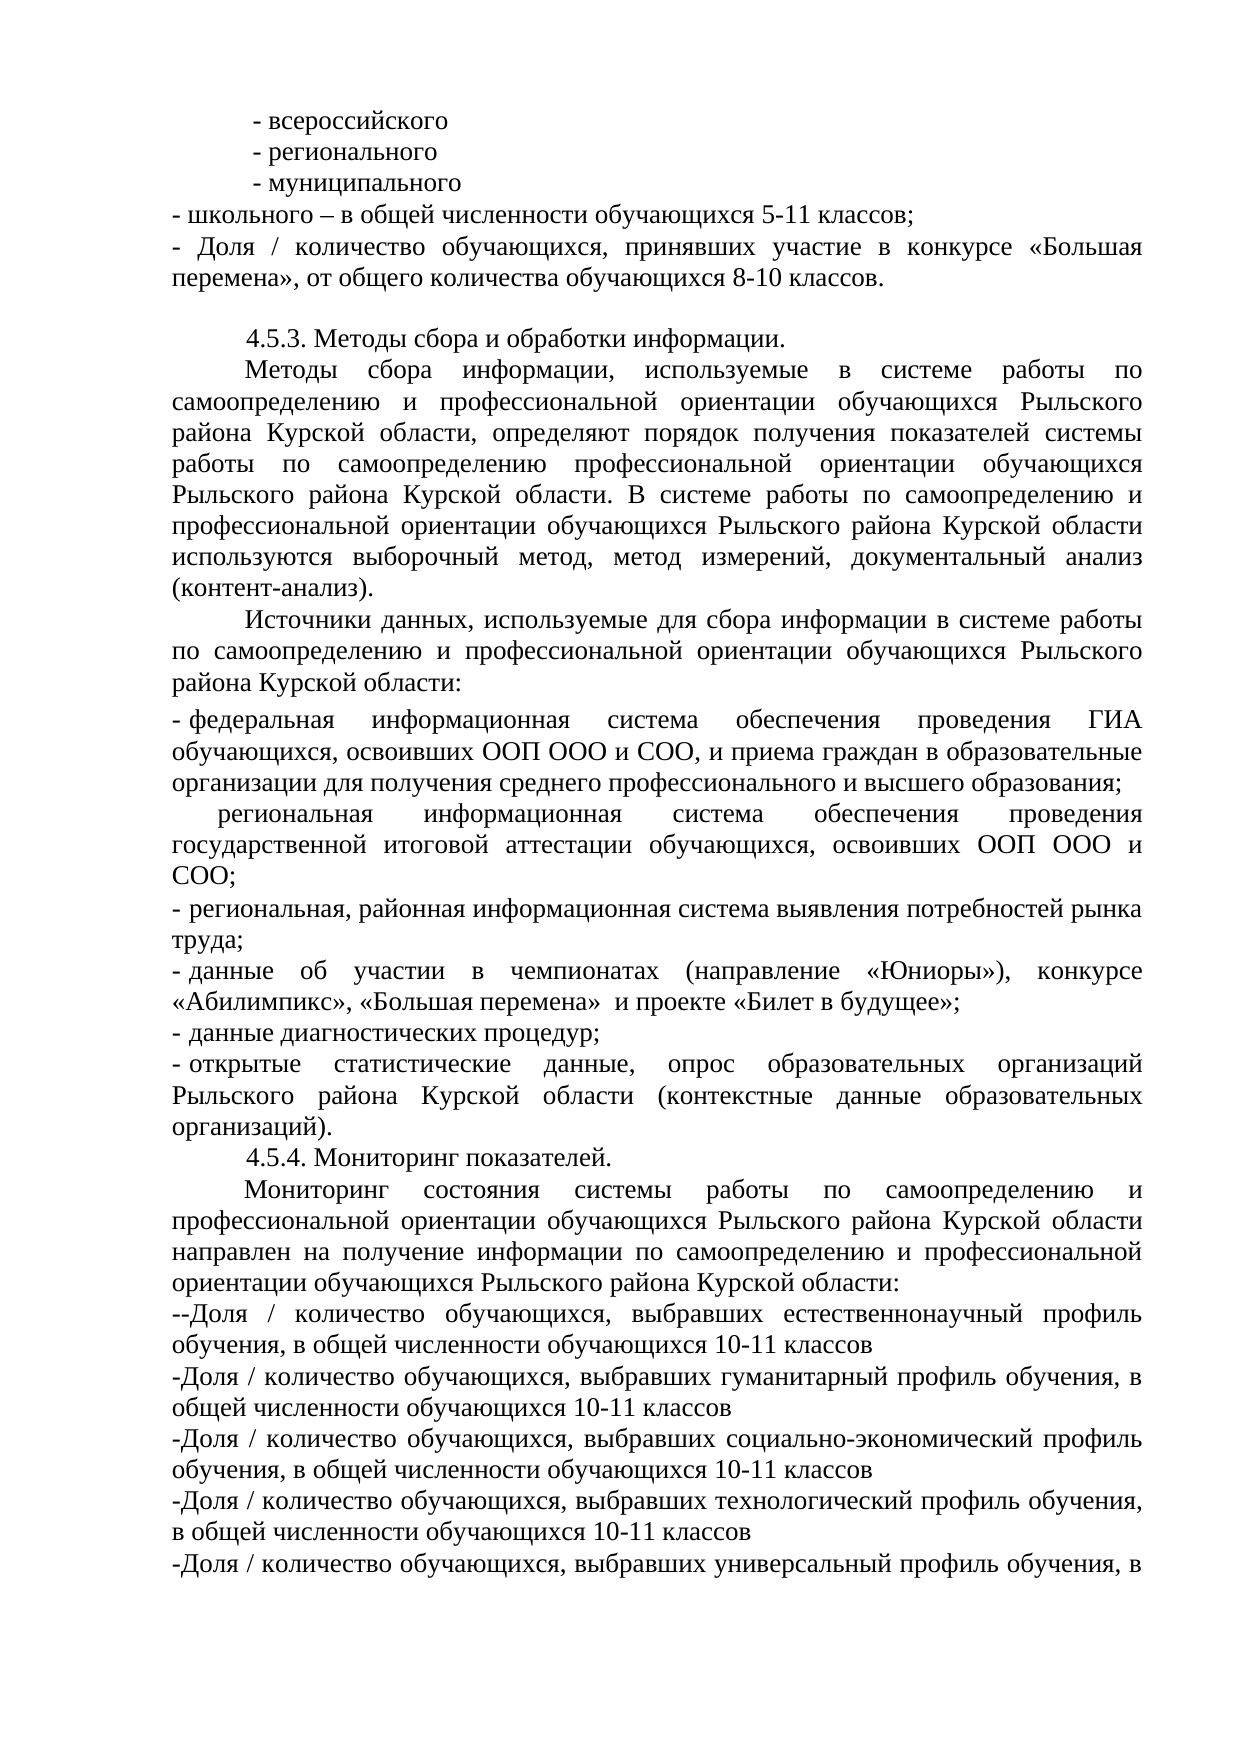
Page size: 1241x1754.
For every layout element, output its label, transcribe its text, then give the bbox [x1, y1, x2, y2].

text - регионального [174, 135, 1137, 166]
list данные об участии в чемпионатах (направление «Юниоры»), конкурсе «Абилимпикс», «Большая перемена» и проекте «Билет в будущее»; [172, 954, 1144, 1016]
text -Доля / количество обучающихся, выбравших социально-экономический профиль обучения, в общей численности обучающихся 10-11 классов [172, 1422, 1144, 1484]
text региональная информационная система обеспечения проведения государственной итоговой аттестации обучающихся, освоивших ООП ООО и СОО; [172, 797, 1144, 890]
text 4.5.4. Мониторинг показателей. [246, 1141, 1144, 1172]
list открытые статистические данные, опрос образовательных организаций Рыльского района Курской области (контекстные данные образовательных организаций). [172, 1048, 1144, 1141]
text Методы сбора информации, используемые в системе работы по самоопределению и профессиональной ориентации обучающихся Рыльского района Курской области, определяют порядок получения показателей системы работы по самоопределению профессиональной ориентации обучающихся Рыльского района Курской области. В системе работы по самоопределению и профессиональной ориентации обучающихся Рыльского района Курской области используются выборочный метод, метод измерений, документальный анализ (контент-анализ). [172, 353, 1144, 603]
text --Доля / количество обучающихся, выбравших естественнонаучный профиль обучения, в общей численности обучающихся 10-11 классов [172, 1297, 1144, 1360]
text -Доля / количество обучающихся, выбравших технологический профиль обучения, в общей численности обучающихся 10-11 классов [172, 1484, 1144, 1547]
text - муниципального [174, 166, 1137, 197]
list региональная, районная информационная система выявления потребностей рынка труда; [172, 892, 1144, 954]
text - Доля / количество обучающихся, принявших участие в конкурсе «Большая перемена», от общего количества обучающихся 8-10 классов. [172, 230, 1144, 292]
text Мониторинг состояния системы работы по самоопределению и профессиональной ориентации обучающихся Рыльского района Курской области направлен на получение информации по самоопределению и профессиональной ориентации обучающихся Рыльского района Курской области: [172, 1173, 1144, 1297]
text 4.5.3. Методы сбора и обработки информации. [246, 322, 1144, 353]
text Источники данных, используемые для сбора информации в системе работы по самоопределению и профессиональной ориентации обучающихся Рыльского района Курской области: [172, 603, 1144, 697]
text -Доля / количество обучающихся, выбравших гуманитарный профиль обучения, в общей численности обучающихся 10-11 классов [172, 1360, 1144, 1422]
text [172, 1547, 1144, 1578]
text - федеральная информационная система обеспечения проведения ГИА обучающихся, освоивших ООП ООО и СОО, и приема граждан в образовательные организации для получения среднего профессионального и высшего образования; [172, 703, 1144, 797]
list данные диагностических процедур; [172, 1016, 1144, 1048]
text - всероссийского [174, 104, 1137, 135]
text - школьного – в общей численности обучающихся 5-11 классов; [172, 198, 1144, 229]
